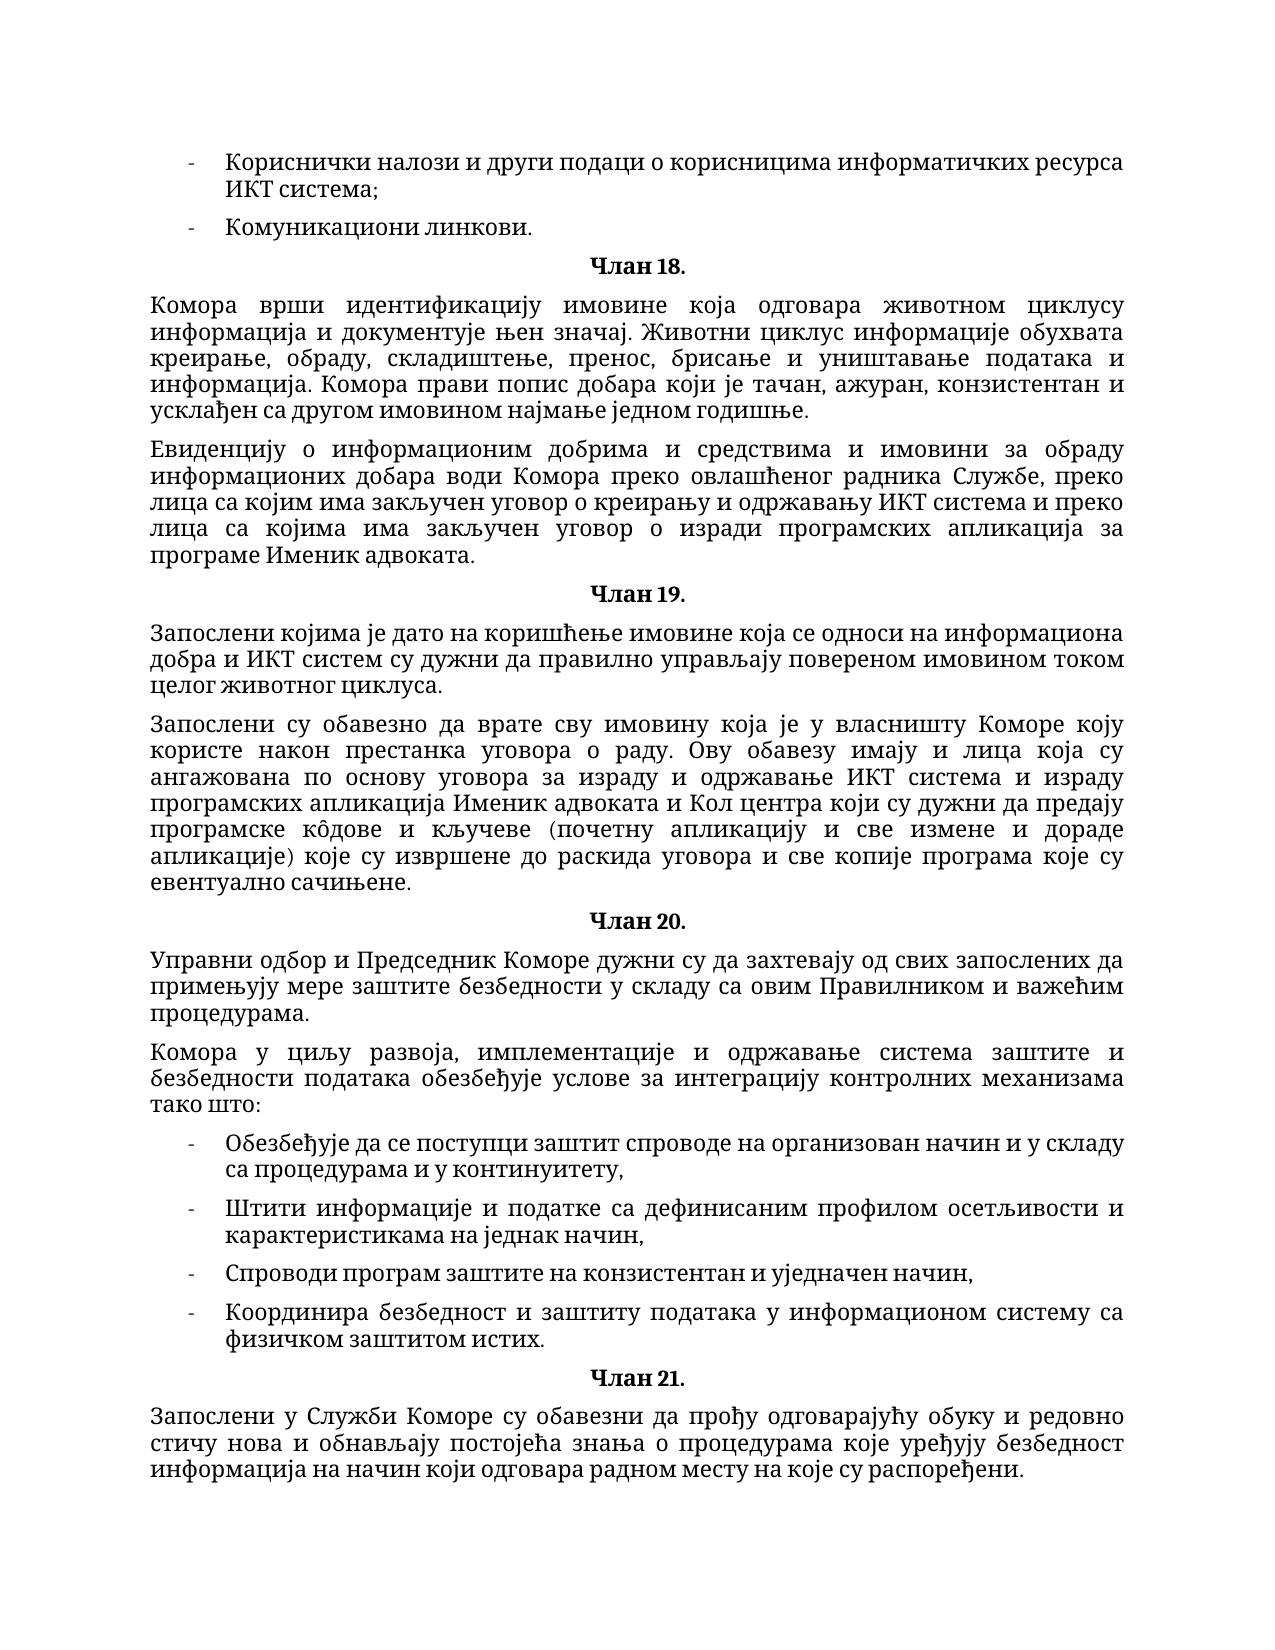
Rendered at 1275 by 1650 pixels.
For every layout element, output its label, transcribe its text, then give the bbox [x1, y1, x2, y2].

text Члан 18. [150, 254, 1125, 280]
list Обезбеђује да се поступци заштит спроводе на организован начин и у складу са процедурама и у континуитету, [187, 1131, 1125, 1183]
text Запослени су обавезно да врате сву имовину која је у власништу Коморе коју користе након престанка уговора о раду. Ову обавезу имају и лица која су ангажована по основу уговора за израду и одржавање ИКТ система и израду програмских апликација Именик адвоката и Кол центра који су дужни да предају програмске кȏдове и кључеве (почетну апликацију и све измене и дораде апликације) које су извршене до раскида уговора и све копије програма које су евентуално сачињене. [150, 712, 1125, 896]
text Управни одбор и Председник Коморе дужни су да захтевају од свих запослених да примењују мере заштите безбедности у складу са овим Правилником и важећим процедурама. [150, 948, 1125, 1027]
text Члан 20. [150, 909, 1125, 935]
text Члан 21. [150, 1365, 1125, 1392]
text Запослени којима је дато на коришћење имовине која се односи на информациона добра и ИКТ систем су дужни да правилно управљају повереном имовином током целог животног циклуса. [150, 620, 1125, 699]
list Спроводи програм заштите на конзистентан и уједначен начин, [187, 1261, 1125, 1288]
list Координира безбедност и заштиту података у информационом систему са физичком заштитом истих. [187, 1300, 1125, 1353]
text Комора у циљу развоја, имплементације и одржавање система заштите и безбедности података обезбеђује услове за интеграцију контролних механизама тако што: [150, 1039, 1125, 1118]
text Запослени у Служби Коморе су обавезни да прођу одговарајућу обуку и редовно стичу нова и обнављају постојећа знања о процедурама које уређују безбедност информација на начин који одговара радном месту на које су распоређени. [150, 1404, 1125, 1483]
text Комора врши идентификацију имовине која одговара животном циклусу информација и документује њен значај. Животни циклус информације обухвата креирање, обраду, складиштење, пренос, брисање и уништавање података и информација. Комора прави попис добара који је тачан, ажуран, конзистентан и усклађен са другом имовином најмање једном годишње. [150, 293, 1125, 425]
text Евиденцију о информационим добрима и средствима и имовини за обраду информационих добара води Комора преко овлашћеног радника Службе, преко лица са којим има закључен уговор о креирању и одржавању ИКТ система и преко лица са којима има закључен уговор о изради програмских апликација за програме Именик адвоката. [150, 437, 1125, 569]
list Кориснички налози и други подаци о корисницима информатичких ресурса ИКТ система; [187, 150, 1125, 203]
list Комуникациони линкови. [187, 215, 1125, 242]
list Штити информације и податке са дефинисаним профилом осетљивости и карактеристикама на једнак начин, [187, 1196, 1125, 1249]
text Члан 19. [150, 581, 1125, 608]
